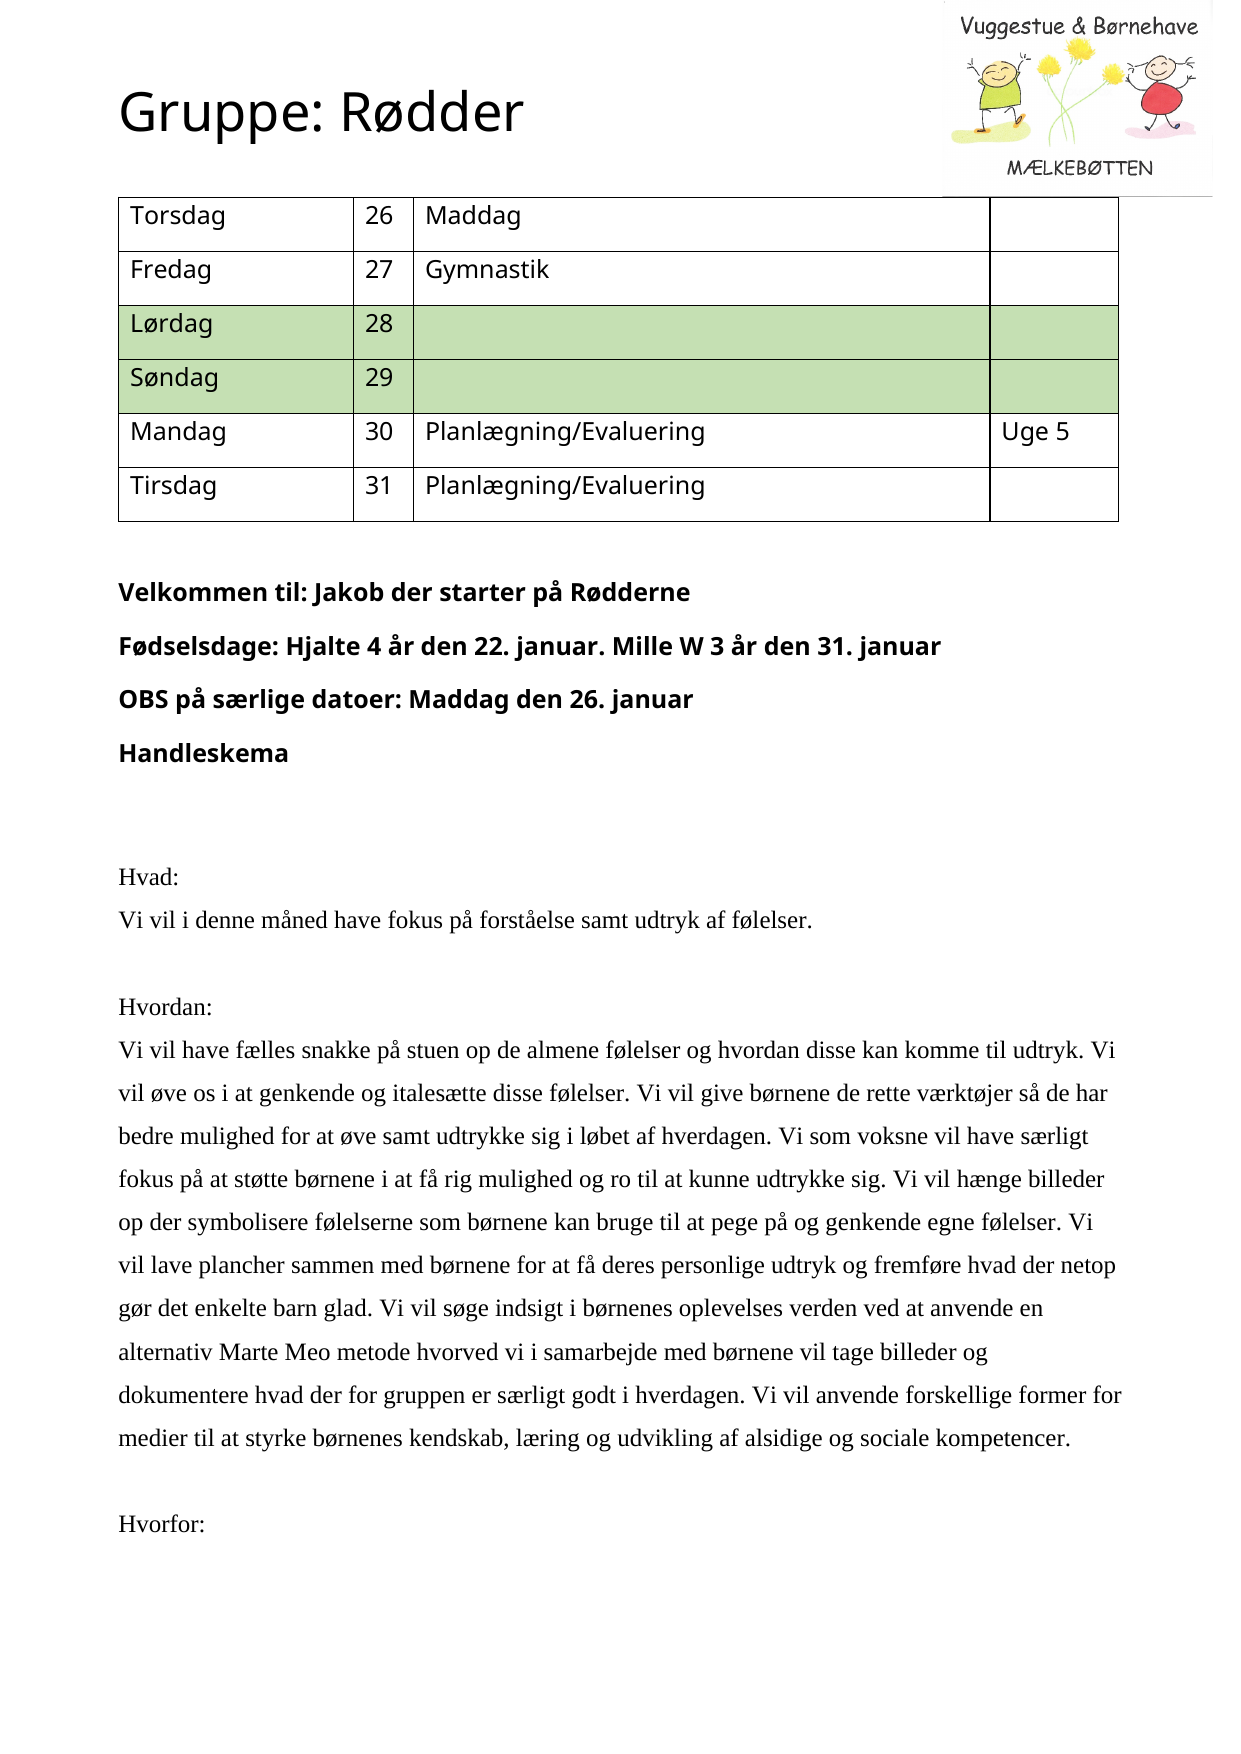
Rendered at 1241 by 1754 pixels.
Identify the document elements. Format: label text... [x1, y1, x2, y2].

table_cell Planlægning/Evaluering [414, 468, 989, 521]
text Handleskema [118, 735, 1122, 769]
table_cell 30 [354, 414, 413, 467]
table_cell [991, 306, 1118, 359]
table_cell Fredag [119, 252, 353, 305]
table_cell [991, 468, 1118, 521]
table_cell [991, 360, 1118, 413]
text Hvordan: [118, 992, 1122, 1020]
table_cell [414, 306, 989, 359]
table_cell Maddag [414, 198, 989, 251]
text Velkommen til: Jakob der starter på Rødderne [118, 575, 1122, 609]
table_cell 28 [354, 306, 413, 359]
text Fødselsdage: Hjalte 4 år den 22. januar. Mille W 3 år den 31. januar [118, 628, 1122, 662]
table_cell Mandag [119, 414, 353, 467]
table_cell 31 [354, 468, 413, 521]
table_cell Gymnastik [414, 252, 989, 305]
text Hvad: [118, 862, 1122, 891]
table_cell 27 [354, 252, 413, 305]
table_cell Lørdag [119, 306, 353, 359]
table_cell 29 [354, 360, 413, 413]
table_cell Torsdag [119, 198, 353, 251]
text Vi vil have fælles snakke på stuen op de almene følelser og hvordan disse kan komme til udtryk. Vi vil øve os i at genkende og italesætte disse følelser. Vi vil give børnene de rette værktøjer så de har bedre mulighed for at øve samt udtrykke sig i løbet af hverdagen. Vi som voksne vil have særligt fokus på at støtte børnene i at få rig mulighed og ro til at kunne udtrykke sig. Vi vil hænge billeder op der symbolisere følelserne som børnene kan bruge til at pege på og genkende egne følelser. Vi vil lave plancher sammen med børnene for at få deres personlige udtryk og fremføre hvad der netop gør det enkelte barn glad. Vi vil søge indsigt i børnenes oplevelses verden ved at anvende en alternativ Marte Meo metode hvorved vi i samarbejde med børnene vil tage billeder og dokumentere hvad der for gruppen er særligt godt i hverdagen. Vi vil anvende forskellige former for medier til at styrke børnenes kendskab, læring og udvikling af alsidige og sociale kompetencer. [118, 1035, 1122, 1452]
text Hvorfor: [118, 1509, 1122, 1538]
text Vi vil i denne måned have fokus på forståelse samt udtryk af følelser. [118, 905, 1122, 934]
table_cell Søndag [119, 360, 353, 413]
table_cell Uge 5 [991, 414, 1118, 467]
table_cell 26 [354, 198, 413, 251]
picture [942, 0, 1213, 197]
table_cell [414, 360, 989, 413]
table_cell Planlægning/Evaluering [414, 414, 989, 467]
text OBS på særlige datoer: Maddag den 26. januar [118, 682, 1122, 716]
table_cell [991, 252, 1118, 305]
table_cell Tirsdag [119, 468, 353, 521]
table_cell [991, 198, 1118, 251]
